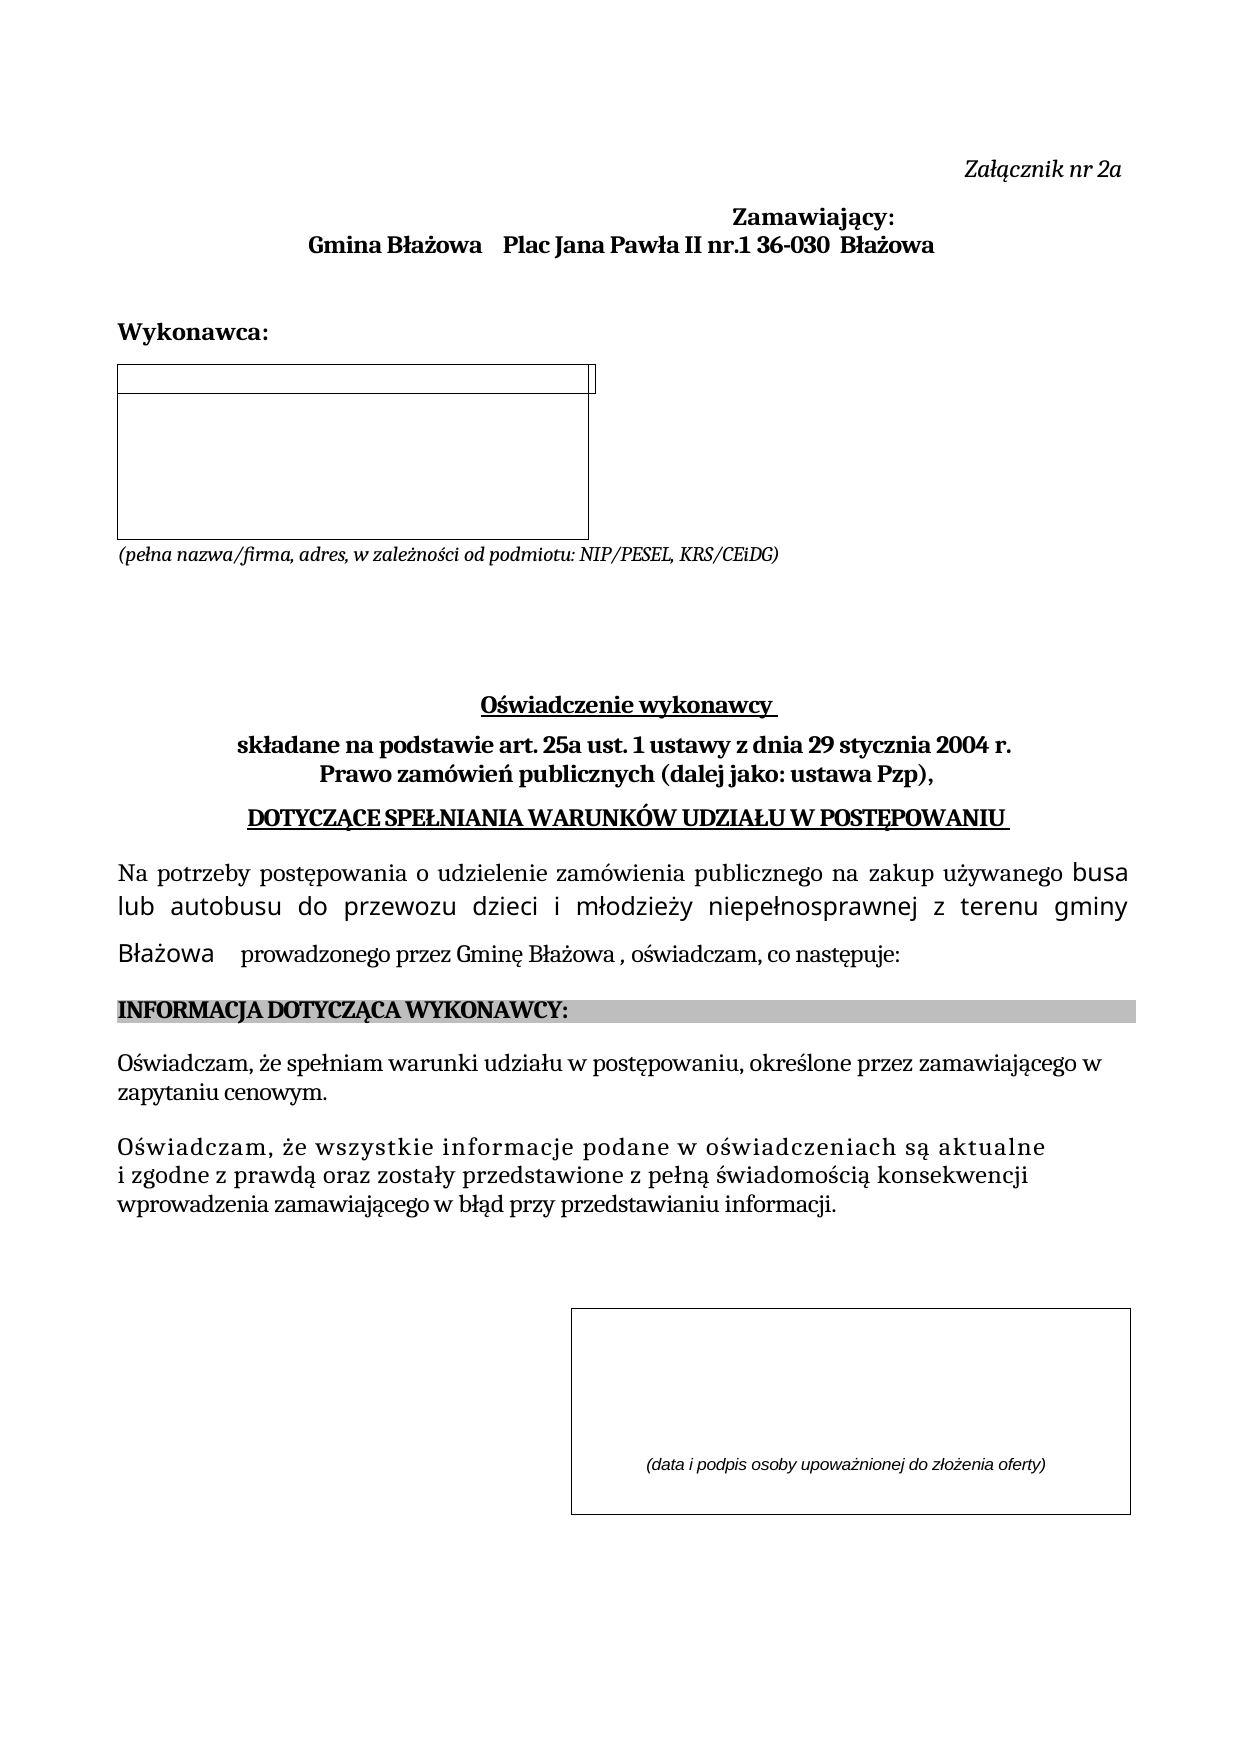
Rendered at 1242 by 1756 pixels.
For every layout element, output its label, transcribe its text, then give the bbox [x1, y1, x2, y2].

text (pełna nazwa/firma, adres, w zależności od podmiotu: NIP/PESEL, KRS/CEiDG) [117, 346, 1136, 566]
text Oświadczam, że wszystkie informacje podane w oświadczeniach są aktualne [117, 1133, 1136, 1161]
text Oświadczenie wykonawcy [117, 691, 1136, 720]
text składane na podstawie art. 25a ust. 1 ustawy z dnia 29 stycznia 2004 r. Prawo zamówień publicznych (dalej jako: ustawa Pzp), [117, 731, 1136, 789]
text Zamawiający: [732, 202, 1136, 231]
text DOTYCZĄCE SPEŁNIANIA WARUNKÓW UDZIAŁU W POSTĘPOWANIU [117, 804, 1136, 832]
text Na potrzeby postępowania o udzielenie zamówienia publicznego na zakup używanego busa lub autobusu do przewozu dzieci i młodzieży niepełnosprawnej z terenu gminy Błażowa prowadzonego przez Gminę Błażowa , oświadczam, co następuje: [117, 854, 1129, 973]
text INFORMACJA DOTYCZĄCA WYKONAWCY: [117, 1000, 1136, 1023]
text Załącznik nr 2a [117, 155, 1125, 184]
text Oświadczam, że spełniam warunki udziału w postępowaniu, określone przez zamawiającego w zapytaniu cenowym. [117, 1049, 1129, 1106]
table_header (data i podpis osoby upoważnionej do złożenia oferty) [572, 1309, 1130, 1514]
text i zgodne z prawdą oraz zostały przedstawione z pełną świadomością konsekwencji wprowadzenia zamawiającego w błąd przy przedstawianiu informacji. [117, 1161, 1129, 1219]
text Gmina Błażowa Plac Jana Pawła II nr.1 36-030 Błażowa [117, 231, 956, 260]
text Wykonawca: [117, 317, 1136, 346]
